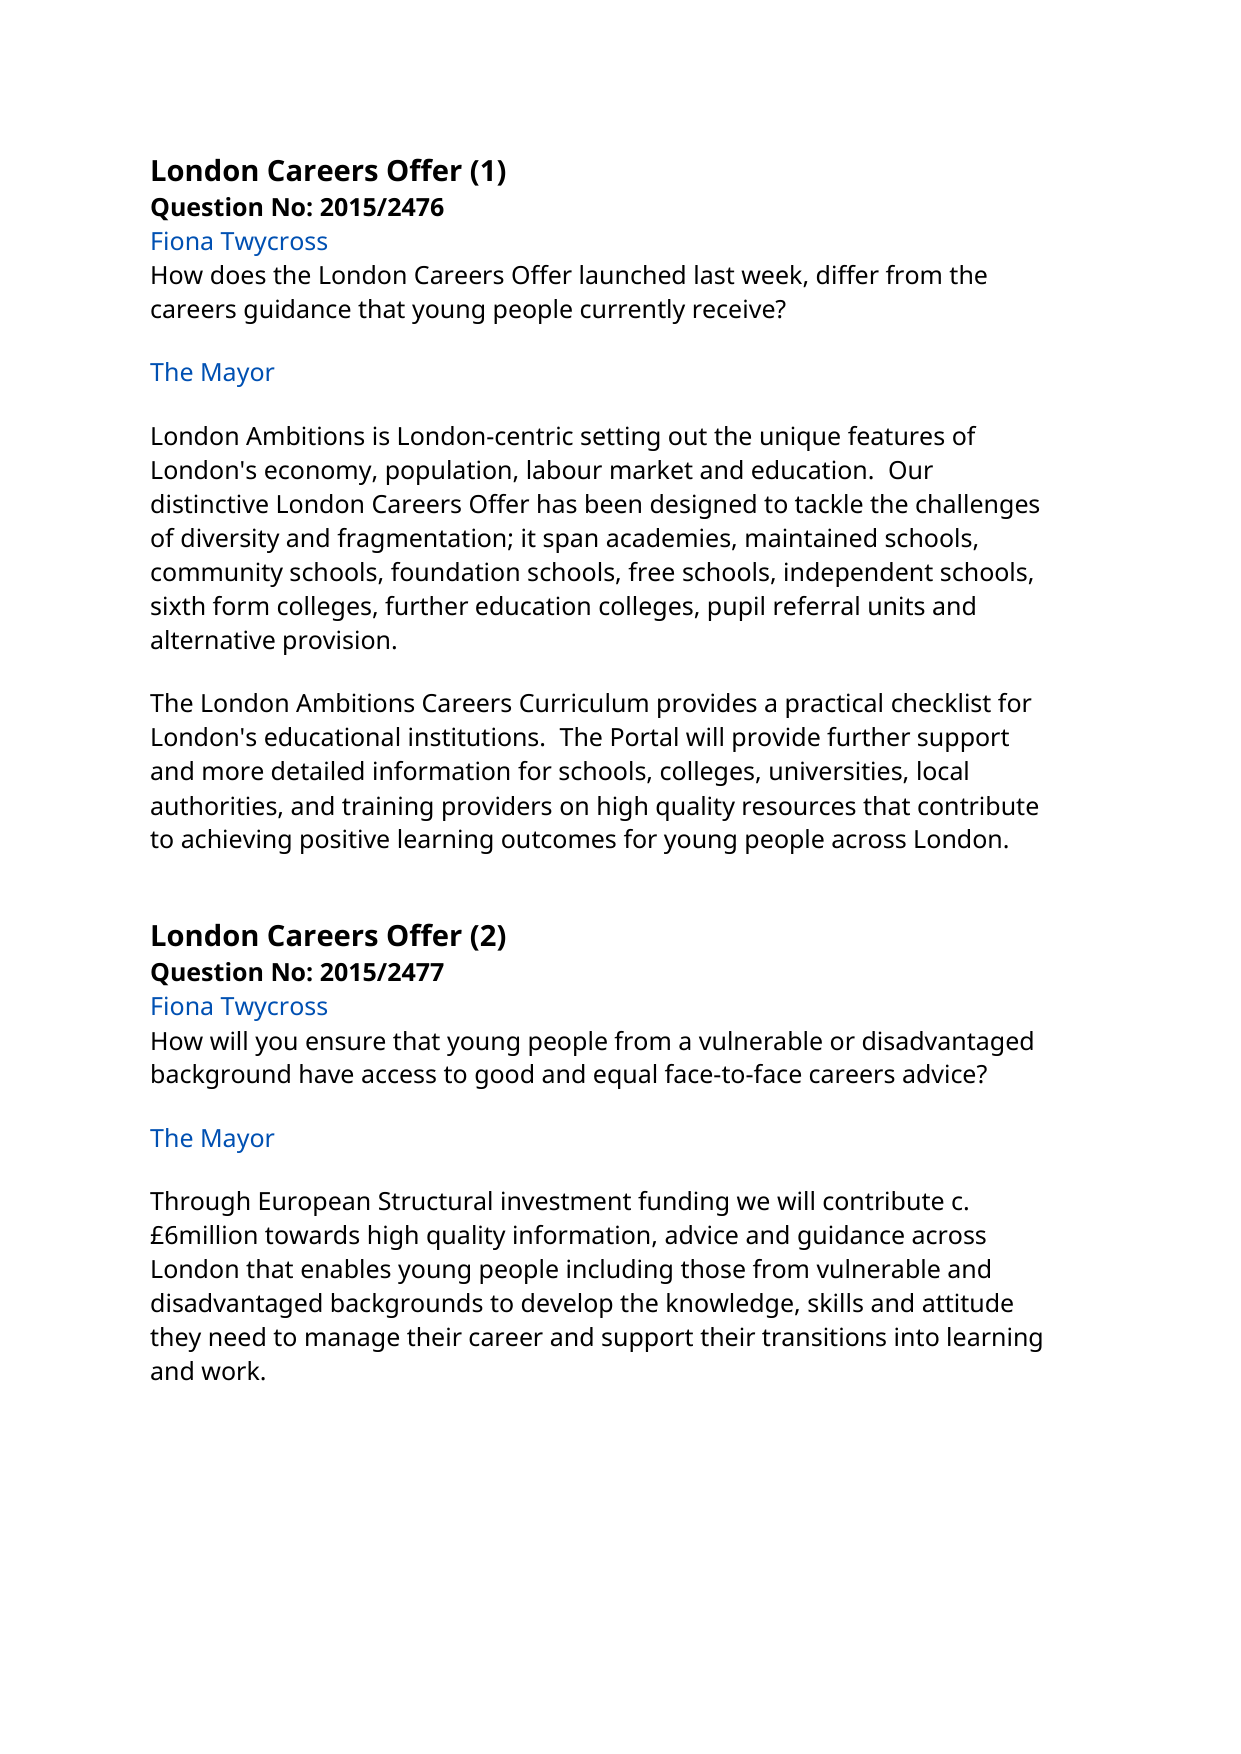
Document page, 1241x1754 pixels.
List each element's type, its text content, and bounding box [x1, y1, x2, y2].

table_cell London Careers Offer (2) Question No: 2015/2477 Fiona Twycross How will you ensure that young people from a vulnerable or disadvantaged background have access to good and equal face-to-face careers advice? The Mayor Through European Structural investment funding we will contribute c.£6million towards high quality information, advice and guidance across London that enables young people including those from vulnerable and disadvantaged backgrounds to develop the knowledge, skills and attitude they need to manage their career and support their transitions into learning and work. [139, 915, 1069, 1447]
table_cell London Careers Offer (1) Question No: 2015/2476 Fiona Twycross How does the London Careers Offer launched last week, differ from the careers guidance that young people currently receive? The Mayor London Ambitions is London-centric setting out the unique features of London's economy, population, labour market and education. Our distinctive London Careers Offer has been designed to tackle the challenges of diversity and fragmentation; it span academies, maintained schools, community schools, foundation schools, free schools, independent schools, sixth form colleges, further education colleges, pupil referral units and alternative provision. The London Ambitions Careers Curriculum provides a practical checklist for London's educational institutions. The Portal will provide further support and more detailed information for schools, colleges, universities, local authorities, and training providers on high quality resources that contribute to achieving positive learning outcomes for young people across London. [139, 150, 1069, 915]
